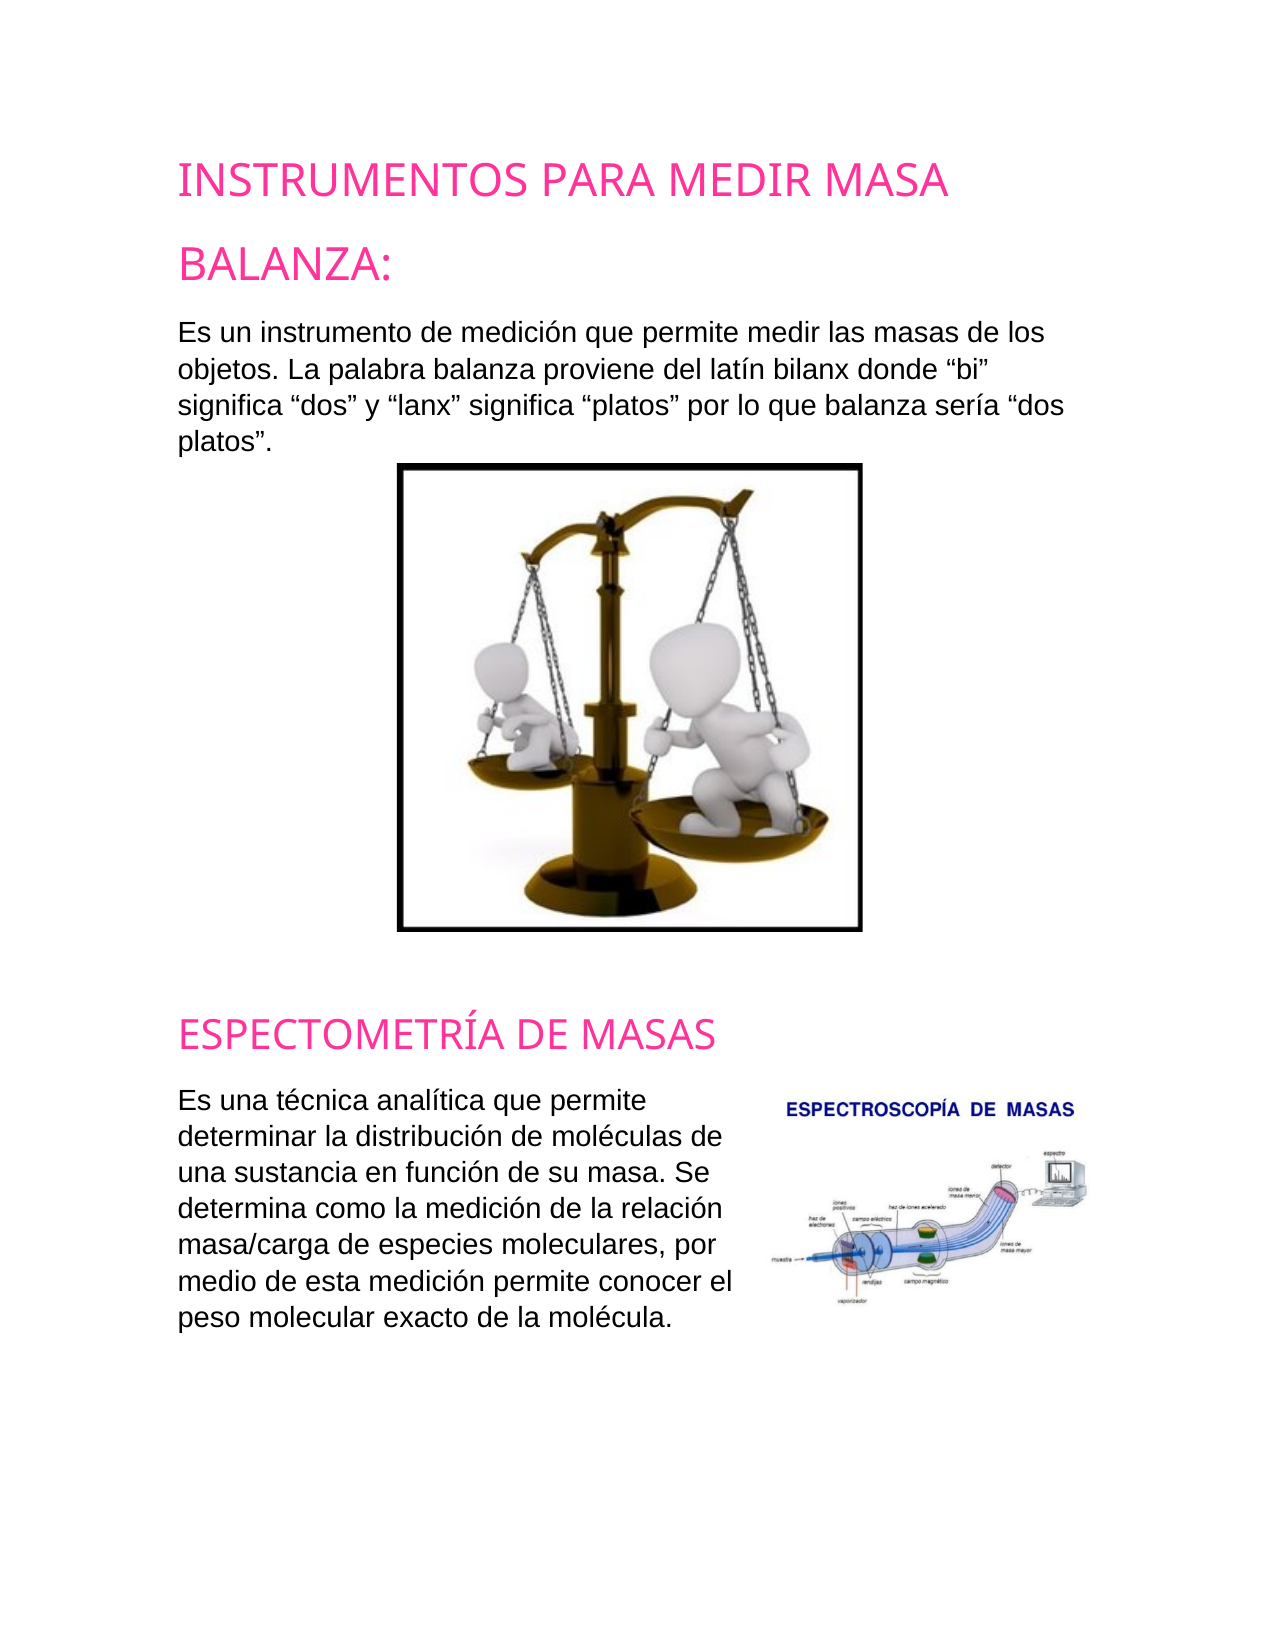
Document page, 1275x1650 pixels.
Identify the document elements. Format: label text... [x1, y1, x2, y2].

picture [396, 463, 863, 932]
text INSTRUMENTOS PARA MEDIR MASA [177, 148, 1098, 210]
picture [761, 1086, 1096, 1337]
text ESPECTOMETRÍA DE MASAS [177, 1005, 1098, 1062]
text BALANZA: [177, 232, 1098, 294]
text Es un instrumento de medición que permite medir las masas de los objetos. La palabra balanza proviene del latín bilanx donde “bi” significa “dos” y “lanx” significa “platos” por lo que balanza sería “dos platos”. [177, 316, 1098, 457]
